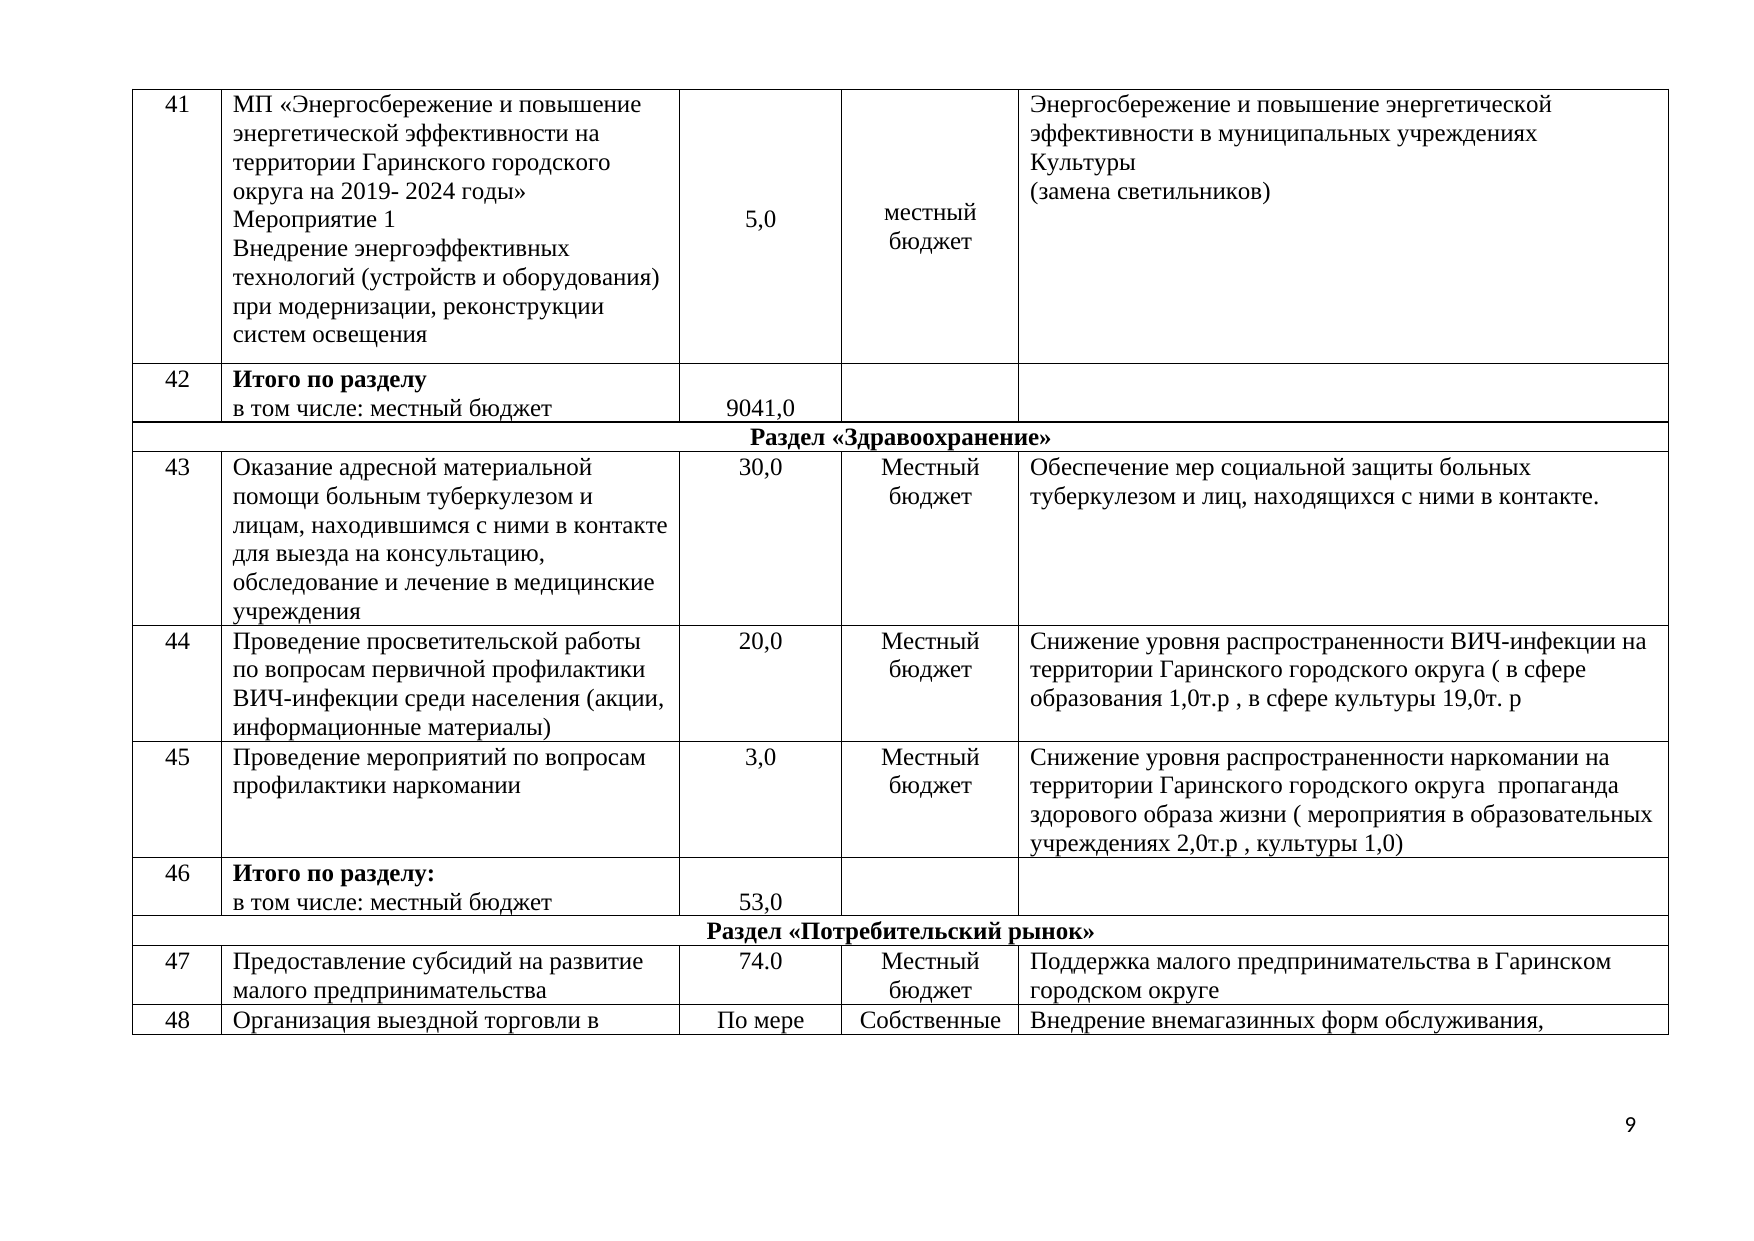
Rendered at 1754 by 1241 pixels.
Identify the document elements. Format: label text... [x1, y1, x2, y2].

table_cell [1019, 1005, 1668, 1033]
table_cell 74.0 [680, 946, 841, 1004]
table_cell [680, 1005, 841, 1033]
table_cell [842, 1005, 1018, 1033]
table_cell 5,0 [680, 90, 841, 363]
table_cell [1019, 858, 1668, 915]
table_cell 47 [133, 946, 221, 1004]
table_cell Местный бюджет [842, 452, 1018, 625]
table_cell Местный бюджет [842, 946, 1018, 1004]
table_cell Итого по разделу в том числе: местный бюджет [222, 364, 679, 421]
table_cell 9041,0 [680, 364, 841, 421]
table_cell Местный бюджет [842, 626, 1018, 741]
table_cell МП «Энергосбережение и повышение энергетической эффективности на территории Гаринского городского округа на 2019- 2024 годы» Мероприятие 1 Внедрение энергоэффективных технологий (устройств и оборудования) при модернизации, реконструкции систем освещения [222, 90, 679, 363]
table_cell Предоставление субсидий на развитие малого предпринимательства [222, 946, 679, 1004]
table_cell 43 [133, 452, 221, 625]
table_cell [842, 364, 1018, 421]
table_cell Поддержка малого предпринимательства в Гаринском городском округе [1019, 946, 1668, 1004]
table_cell местный бюджет [842, 90, 1018, 363]
table_cell 44 [133, 626, 221, 741]
table_cell Энергосбережение и повышение энергетической эффективности в муниципальных учреждениях Культуры (замена светильников) [1019, 90, 1668, 363]
table_cell Местный бюджет [842, 742, 1018, 857]
table_cell 41 [133, 90, 221, 363]
table_cell 42 [133, 364, 221, 421]
table_cell Снижение уровня распространенности ВИЧ-инфекции на территории Гаринского городского округа ( в сфере образования 1,0т.р , в сфере культуры 19,0т. р [1019, 626, 1668, 741]
table_cell 53,0 [680, 858, 841, 915]
table_cell Раздел «Потребительский рынок» [133, 916, 1668, 945]
table_cell [842, 858, 1018, 915]
table_cell 48 [133, 1005, 221, 1033]
table_cell 3,0 [680, 742, 841, 857]
table_cell 46 [133, 858, 221, 915]
table_cell Снижение уровня распространенности наркомании на территории Гаринского городского округа пропаганда здорового образа жизни ( мероприятия в образовательных учреждениях 2,0т.р , культуры 1,0) [1019, 742, 1668, 857]
table_cell 30,0 [680, 452, 841, 625]
table_cell Итого по разделу: в том числе: местный бюджет [222, 858, 679, 915]
table_cell Оказание адресной материальной помощи больным туберкулезом и лицам, находившимся с ними в контакте для выезда на консультацию, обследование и лечение в медицинские учреждения [222, 452, 679, 625]
table_cell Обеспечение мер социальной защиты больных туберкулезом и лиц, находящихся с ними в контакте. [1019, 452, 1668, 625]
table_cell [1019, 364, 1668, 421]
table_cell Проведение мероприятий по вопросам профилактики наркомании [222, 742, 679, 857]
table_cell Раздел «Здравоохранение» [133, 423, 1668, 451]
table_cell Проведение просветительской работы по вопросам первичной профилактики ВИЧ-инфекции среди населения (акции, информационные материалы) [222, 626, 679, 741]
table_cell 45 [133, 742, 221, 857]
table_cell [222, 1005, 679, 1033]
table_cell 20,0 [680, 626, 841, 741]
